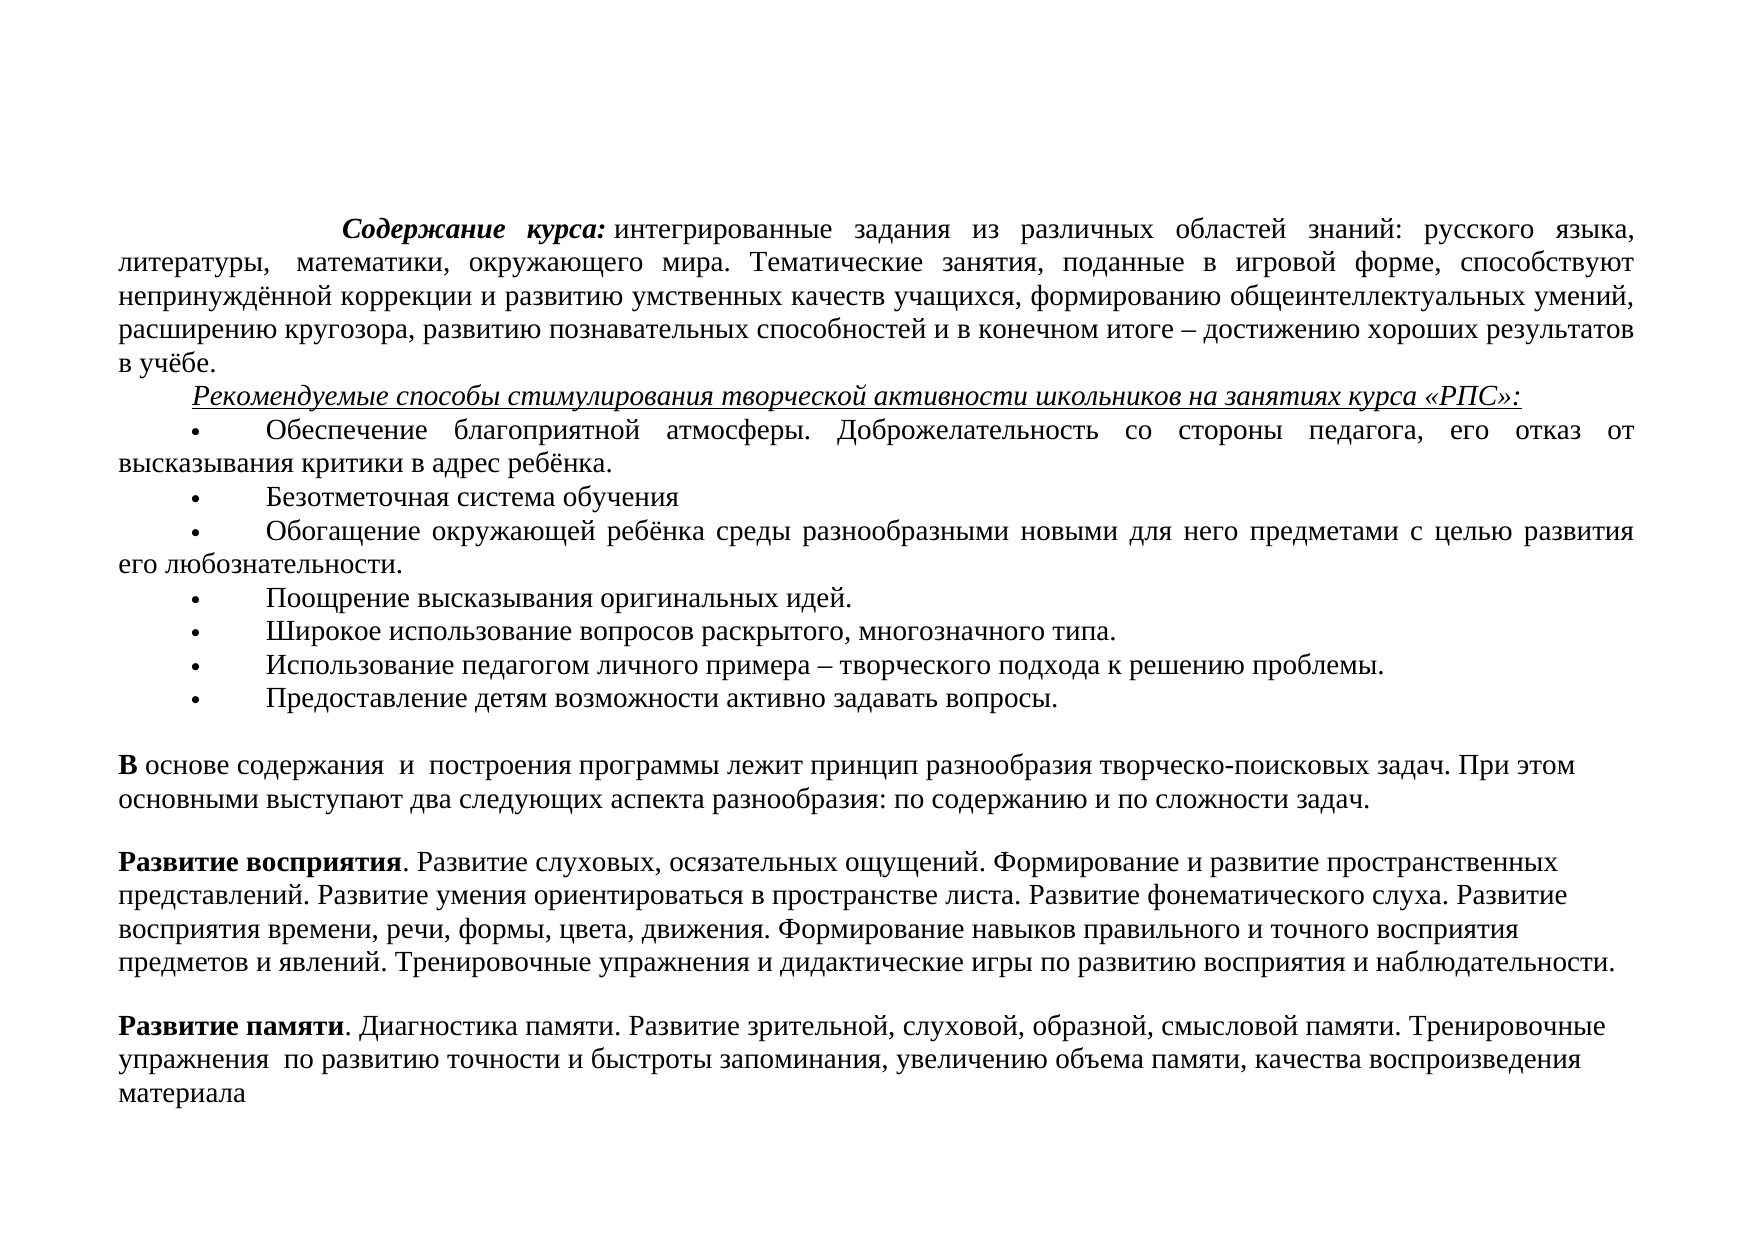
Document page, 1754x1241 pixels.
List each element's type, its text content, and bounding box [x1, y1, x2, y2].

list Обеспечение благоприятной атмосферы. Доброжелательность со стороны педагога, его отказ от высказывания критики в адрес ребёнка. [118, 412, 1636, 479]
list Предоставление детям возможности активно задавать вопросы. [118, 680, 1636, 714]
text Содержание курса: интегрированные задания из различных областей знаний: русского языка, литературы, математики, окружающего мира. Тематические занятия, поданные в игровой форме, способствуют непринуждённой коррекции и развитию умственных качеств учащихся, формированию общеинтеллектуальных умений, расширению кругозора, развитию познавательных способностей и в конечном итоге – достижению хороших результатов в учёбе. [118, 211, 1636, 378]
list Использование педагогом личного примера – творческого подхода к решению проблемы. [118, 647, 1636, 680]
list Обогащение окружающей ребёнка среды разнообразными новыми для него предметами с целью развития его любознательности. [118, 513, 1636, 580]
text Развитие памяти. Диагностика памяти. Развитие зрительной, слуховой, образной, смысловой памяти. Тренировочные упражнения по развитию точности и быстроты запоминания, увеличению объема памяти, качества воспроизведения материала [118, 1008, 1636, 1108]
list Поощрение высказывания оригинальных идей. [118, 580, 1636, 613]
text В основе содержания и построения программы лежит принцип разнообразия творческо-поисковых задач. При этом основными выступают два следующих аспекта разнообразия: по содержанию и по сложности задач. [118, 747, 1636, 814]
list Широкое использование вопросов раскрытого, многозначного типа. [118, 613, 1636, 647]
text Развитие восприятия. Развитие слуховых, осязательных ощущений. Формирование и развитие пространственных представлений. Развитие умения ориентироваться в пространстве листа. Развитие фонематического слуха. Развитие восприятия времени, речи, формы, цвета, движения. Формирование навыков правильного и точного восприятия предметов и явлений. Тренировочные упражнения и дидактические игры по развитию восприятия и наблюдательности. [118, 844, 1636, 978]
list Безотметочная система обучения [118, 479, 1636, 513]
text Рекомендуемые способы стимулирования творческой активности школьников на занятиях курса «РПС»: [118, 378, 1636, 412]
